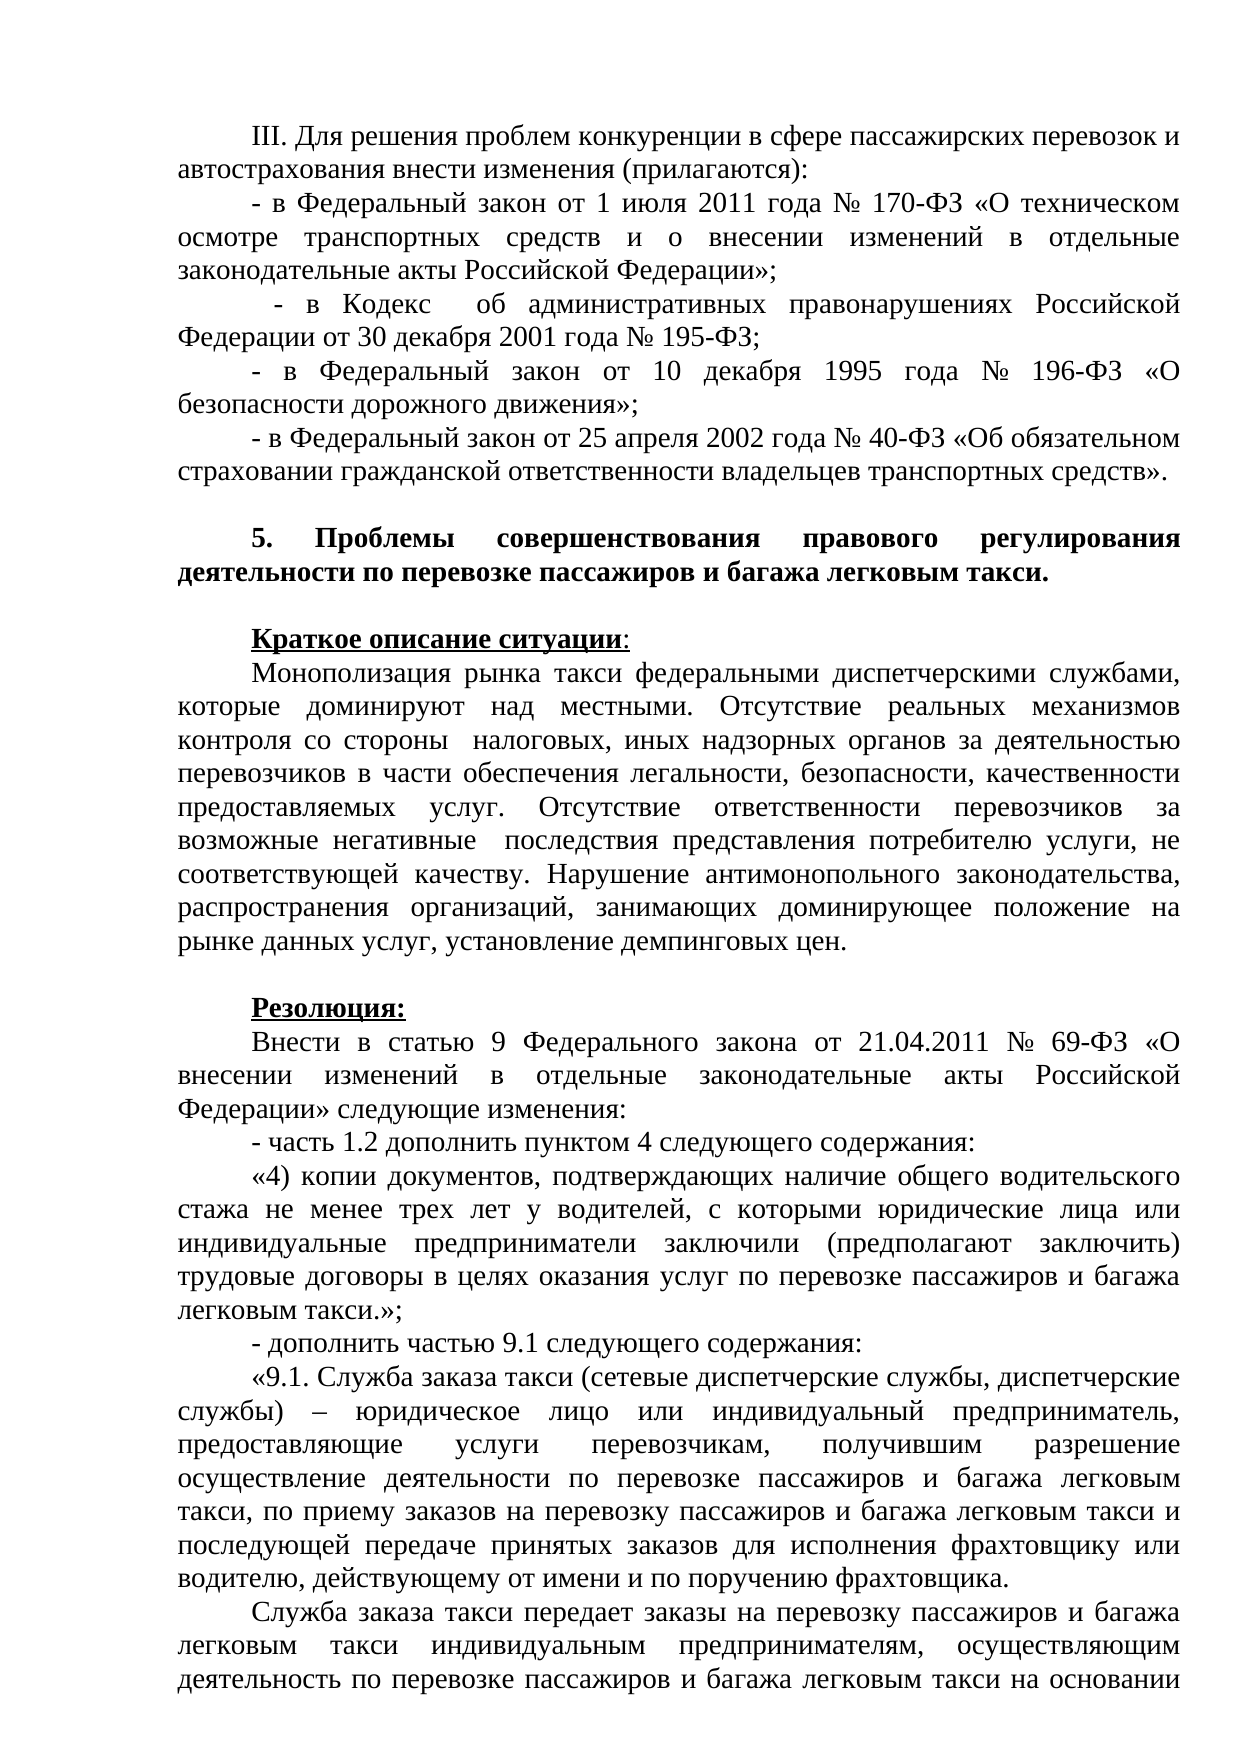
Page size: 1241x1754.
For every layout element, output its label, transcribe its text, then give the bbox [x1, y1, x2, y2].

text Внести в статью 9 Федерального закона от 21.04.2011 № 69-ФЗ «О внесении изменений в отдельные законодательные акты Российской Федерации» следующие изменения: [177, 1024, 1181, 1124]
text - в Кодекс об административных правонарушениях Российской Федерации от 30 декабря 2001 года № 195-ФЗ; [177, 286, 1181, 353]
text Резолюция: [177, 990, 1181, 1024]
text - в Федеральный закон от 1 июля 2011 года № 170-ФЗ «О техническом осмотре транспортных средств и о внесении изменений в отдельные законодательные акты Российской Федерации»; [177, 185, 1181, 286]
text Монополизация рынка такси федеральными диспетчерскими службами, которые доминируют над местными. Отсутствие реальных механизмов контроля со стороны налоговых, иных надзорных органов за деятельностью перевозчиков в части обеспечения легальности, безопасности, качественности предоставляемых услуг. Отсутствие ответственности перевозчиков за возможные негативные последствия представления потребителю услуги, не соответствующей качеству. Нарушение антимонопольного законодательства, распространения организаций, занимающих доминирующее положение на рынке данных услуг, установление демпинговых цен. [177, 655, 1181, 957]
text Краткое описание ситуации: [177, 621, 1181, 655]
text - в Федеральный закон от 25 апреля 2002 года № 40-ФЗ «Об обязательном страховании гражданской ответственности владельцев транспортных средств». [177, 420, 1181, 487]
text 5. Проблемы совершенствования правового регулирования деятельности по перевозке пассажиров и багажа легковым такси. [177, 521, 1181, 588]
text - часть 1.2 дополнить пунктом 4 следующего содержания: [177, 1124, 1181, 1158]
text «9.1. Служба заказа такси (сетевые диспетчерские службы, диспетчерские службы) – юридическое лицо или индивидуальный предприниматель, предоставляющие услуги перевозчикам, получившим разрешение осуществление деятельности по перевозке пассажиров и багажа легковым такси, по приему заказов на перевозку пассажиров и багажа легковым такси и последующей передаче принятых заказов для исполнения фрахтовщику или водителю, действующему от имени и по поручению фрахтовщика. [177, 1359, 1181, 1594]
text - дополнить частью 9.1 следующего содержания: [177, 1326, 1181, 1359]
text - в Федеральный закон от 10 декабря 1995 года № 196-ФЗ «О безопасности дорожного движения»; [177, 353, 1181, 420]
text «4) копии документов, подтверждающих наличие общего водительского стажа не менее трех лет у водителей, с которыми юридические лица или индивидуальные предприниматели заключили (предполагают заключить) трудовые договоры в целях оказания услуг по перевозке пассажиров и багажа легковым такси.»; [177, 1158, 1181, 1326]
text III. Для решения проблем конкуренции в сфере пассажирских перевозок и автострахования внести изменения (прилагаются): [177, 118, 1181, 185]
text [177, 1594, 1181, 1694]
